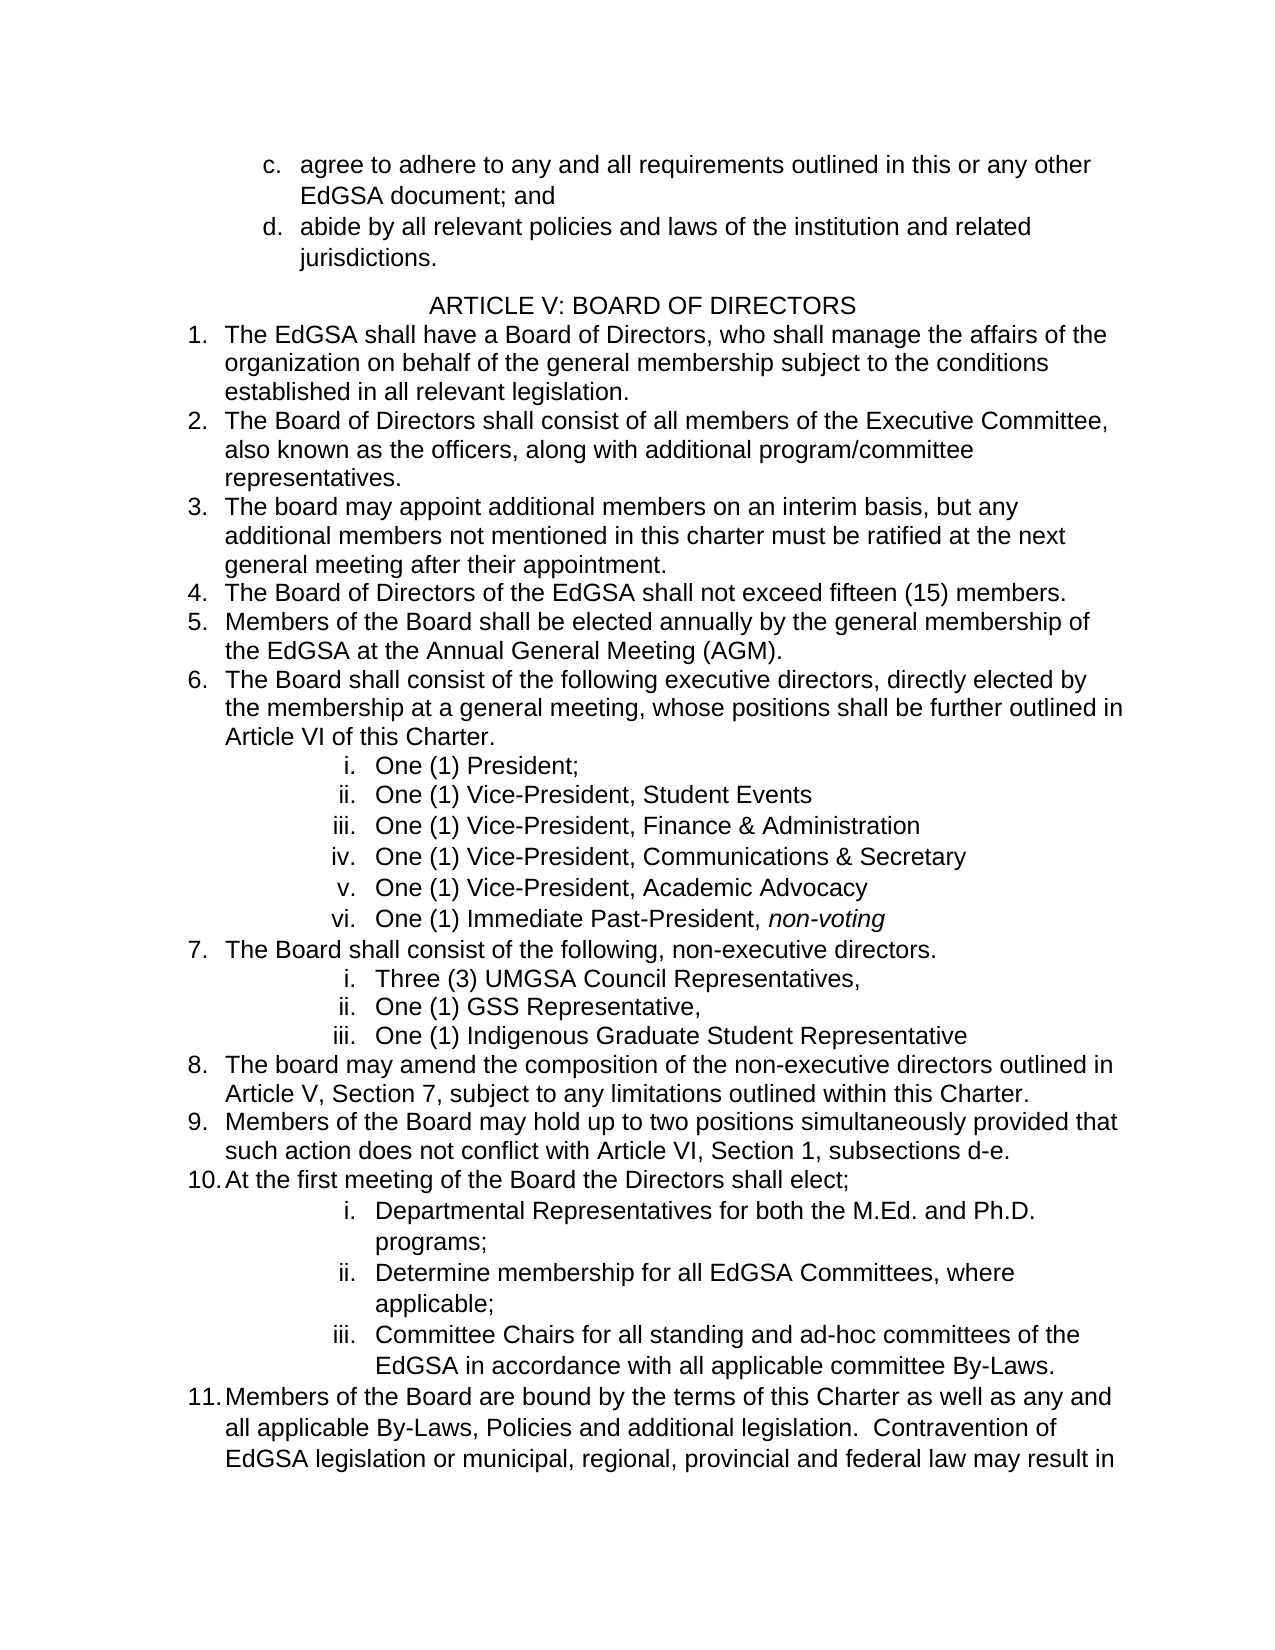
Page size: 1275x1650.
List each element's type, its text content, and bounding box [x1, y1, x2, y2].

list The board may appoint additional members on an interim basis, but any additional members not mentioned in this charter must be ratified at the next general meeting after their appointment. [187, 492, 1125, 578]
list One (1) Vice-President, Student Events [356, 779, 1125, 808]
list Committee Chairs for all standing and ad-hoc committees of the EdGSA in accordance with all applicable committee By-Laws. [356, 1320, 1125, 1380]
list The Board of Directors of the EdGSA shall not exceed fifteen (15) members. [187, 578, 1125, 607]
list abide by all relevant policies and laws of the institution and related jurisdictions. [262, 212, 1125, 272]
list One (1) Vice-President, Academic Advocacy [356, 873, 1125, 901]
list agree to adhere to any and all requirements outlined in this or any other EdGSA document; and [262, 150, 1125, 210]
list The Board shall consist of the following, non-executive directors. [187, 935, 1125, 963]
list Members of the Board shall be elected annually by the general membership of the EdGSA at the Annual General Meeting (AGM). [187, 607, 1125, 664]
list Three (3) UMGSA Council Representatives, [356, 963, 1125, 992]
list One (1) GSS Representative, [356, 992, 1125, 1021]
list The board may amend the composition of the non-executive directors outlined in Article V, Section 7, subject to any limitations outlined within this Charter. [187, 1050, 1125, 1107]
list One (1) Vice-President, Finance & Administration [356, 811, 1125, 839]
list One (1) Indigenous Graduate Student Representative [356, 1021, 1125, 1050]
list One (1) Vice-President, Communications & Secretary [356, 842, 1125, 870]
list One (1) President; [356, 751, 1125, 779]
list Departmental Representatives for both the M.Ed. and Ph.D. programs; [356, 1196, 1125, 1256]
list Determine membership for all EdGSA Committees, where applicable; [356, 1258, 1125, 1318]
list The Board shall consist of the following executive directors, directly elected by the membership at a general meeting, whose positions shall be further outlined in Article VI of this Charter. [187, 664, 1125, 751]
list One (1) Immediate Past-President, non-voting [356, 904, 1125, 932]
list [187, 1382, 1125, 1473]
list The Board of Directors shall consist of all members of the Executive Committee, also known as the officers, along with additional program/committee representatives. [187, 406, 1125, 492]
list The EdGSA shall have a Board of Directors, who shall manage the affairs of the organization on behalf of the general membership subject to the conditions established in all relevant legislation. [187, 319, 1125, 406]
subtitle ARTICLE V: BOARD OF DIRECTORS [160, 291, 1125, 319]
list At the first meeting of the Board the Directors shall elect; [187, 1165, 1125, 1193]
list Members of the Board may hold up to two positions simultaneously provided that such action does not conflict with Article VI, Section 1, subsections d-e. [187, 1107, 1125, 1165]
